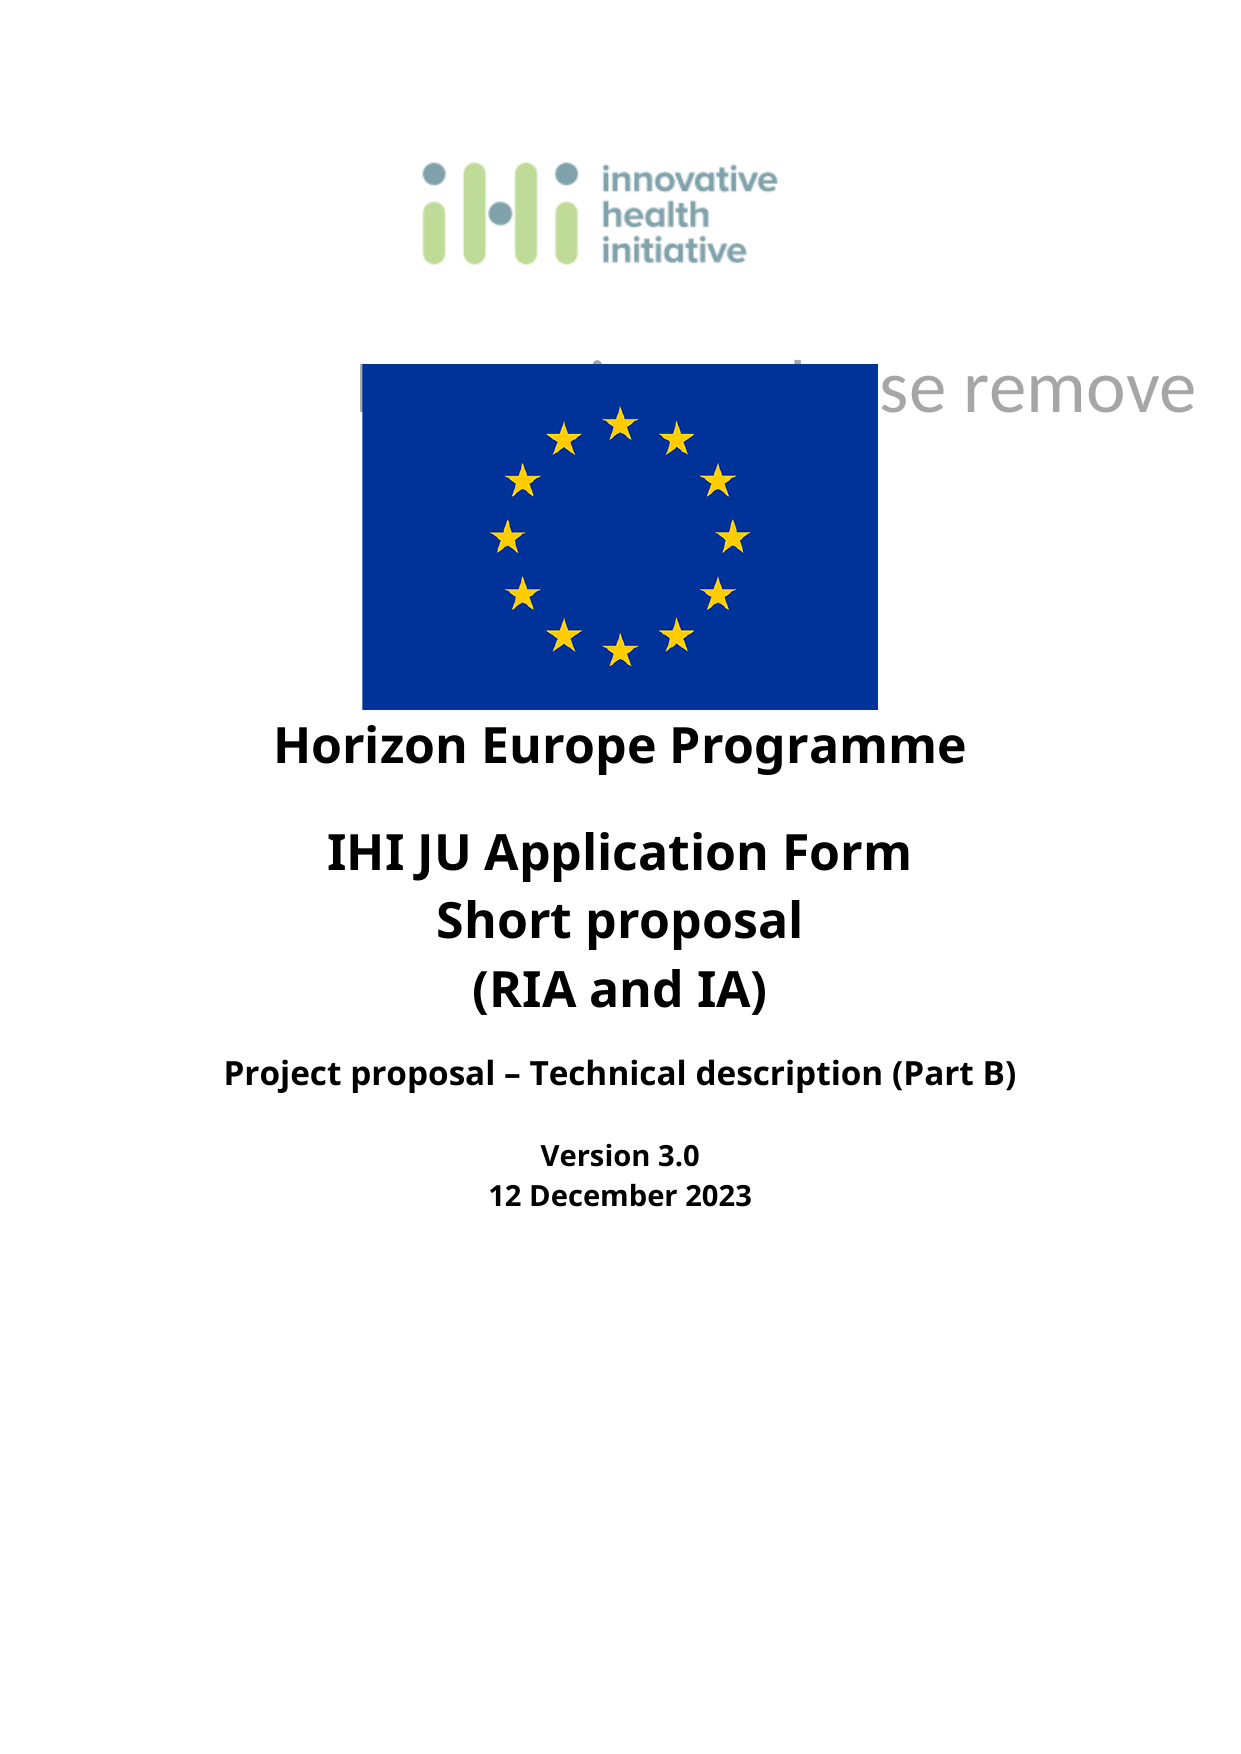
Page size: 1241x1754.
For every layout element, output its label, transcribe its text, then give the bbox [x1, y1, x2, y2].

text IHI JU Application Form [89, 817, 1152, 886]
picture [388, 131, 852, 305]
text Project proposal – Technical description (Part B) [89, 1050, 1152, 1095]
text (RIA and IA) [89, 954, 1152, 1050]
text Horizon Europe Programme [89, 709, 1152, 778]
text Version 3.0 [89, 1135, 1152, 1174]
text Short proposal [89, 886, 1152, 954]
text 12 December 2023 [89, 1176, 1152, 1215]
picture [362, 364, 878, 710]
